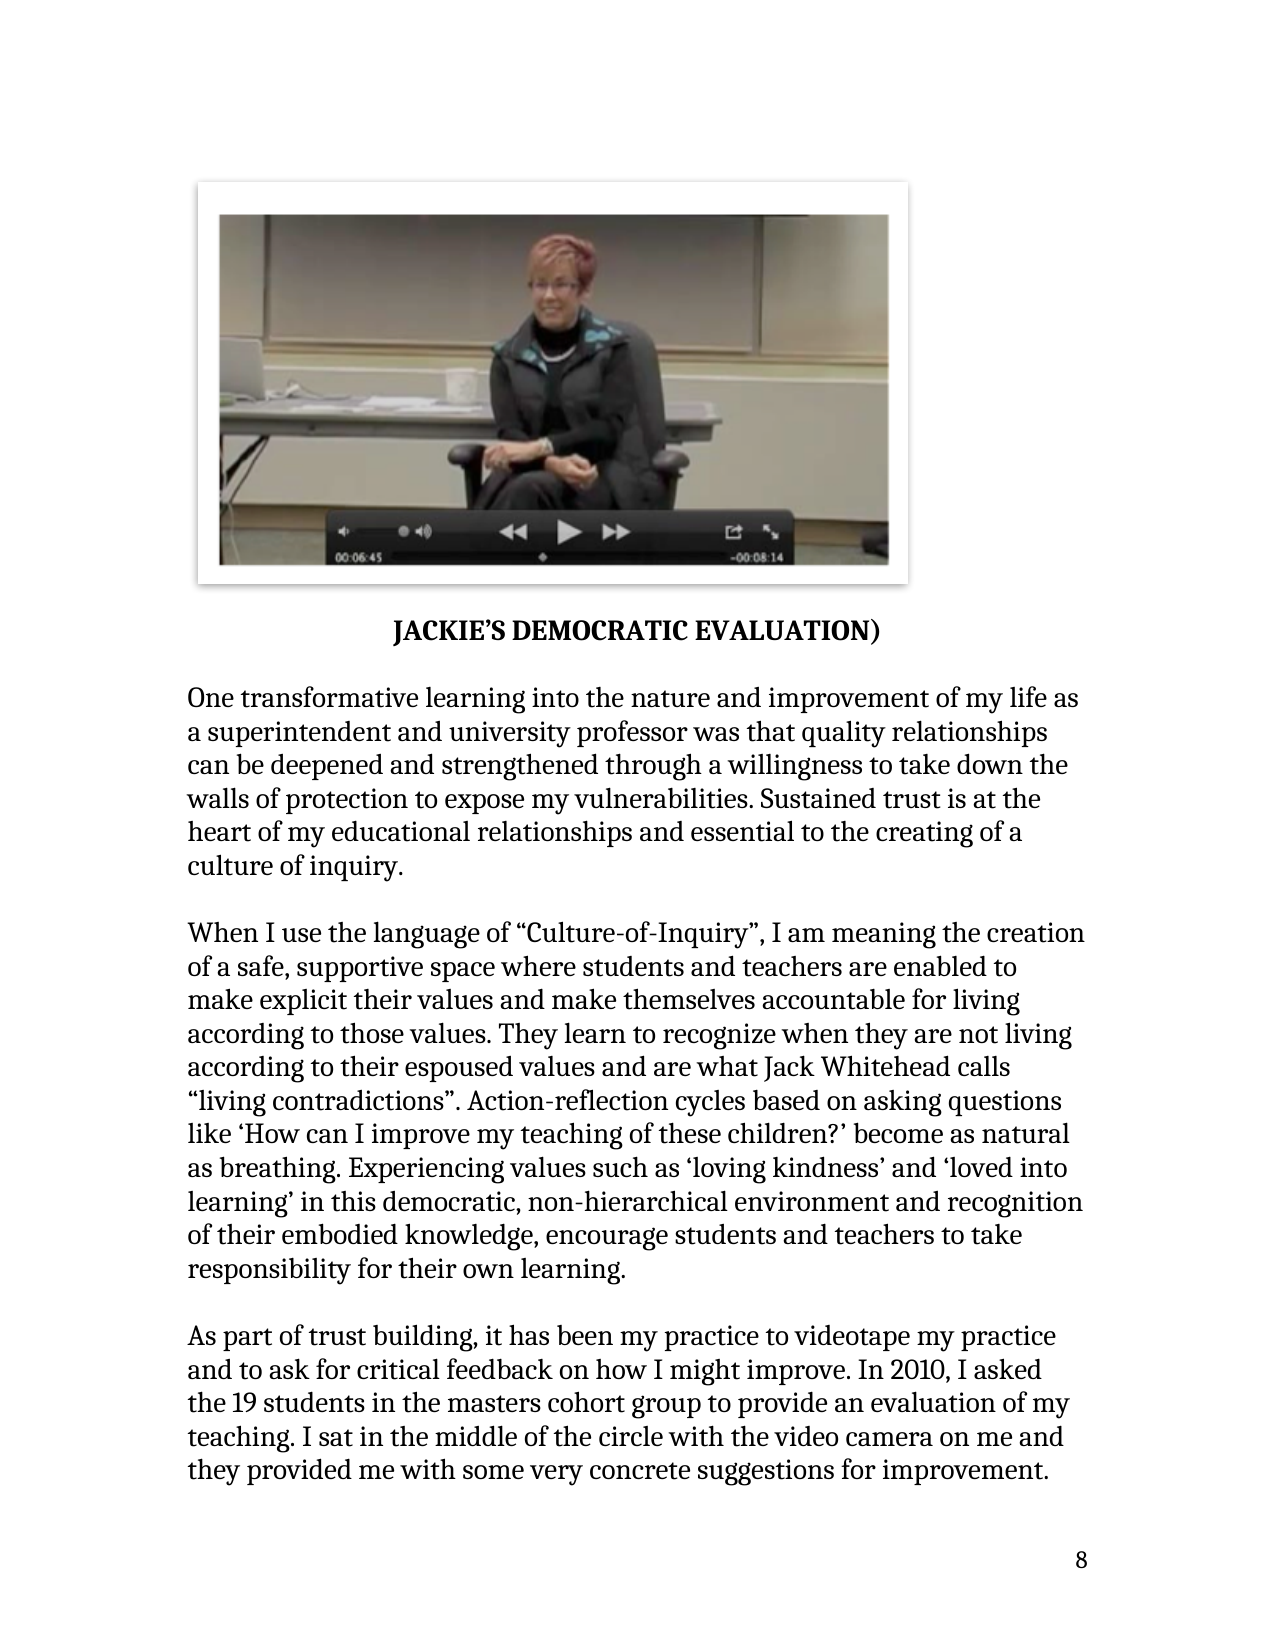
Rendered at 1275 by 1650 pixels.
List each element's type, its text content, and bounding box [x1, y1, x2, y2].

text JACKIE’S DEMOCRATIC EVALUATION) [187, 614, 1087, 647]
picture [213, 196, 893, 569]
text As part of trust building, it has been my practice to videotape my practice and to ask for critical feedback on how I might improve. In 2010, I asked the 19 students in the masters cohort group to provide an evaluation of my teaching. I sat in the middle of the circle with the video camera on me and they provided me with some very concrete suggestions for improvement. [187, 1319, 1087, 1487]
text When I use the language of “Culture-of-Inquiry”, I am meaning the creation of a safe, supportive space where students and teachers are enabled to make explicit their values and make themselves accountable for living according to those values. They learn to recognize when they are not living according to their espoused values and are what Jack Whitehead calls “living contradictions”. Action-reflection cycles based on asking questions like ‘How can I improve my teaching of these children?’ become as natural as breathing. Experiencing values such as ‘loving kindness’ and ‘loved into learning’ in this democratic, non-hierarchical environment and recognition of their embodied knowledge, encourage students and teachers to take responsibility for their own learning. [187, 916, 1087, 1285]
text One transformative learning into the nature and improvement of my life as a superintendent and university professor was that quality relationships can be deepened and strengthened through a willingness to take down the walls of protection to expose my vulnerabilities. Sustained trust is at the heart of my educational relationships and essential to the creating of a culture of inquiry. [187, 681, 1087, 882]
